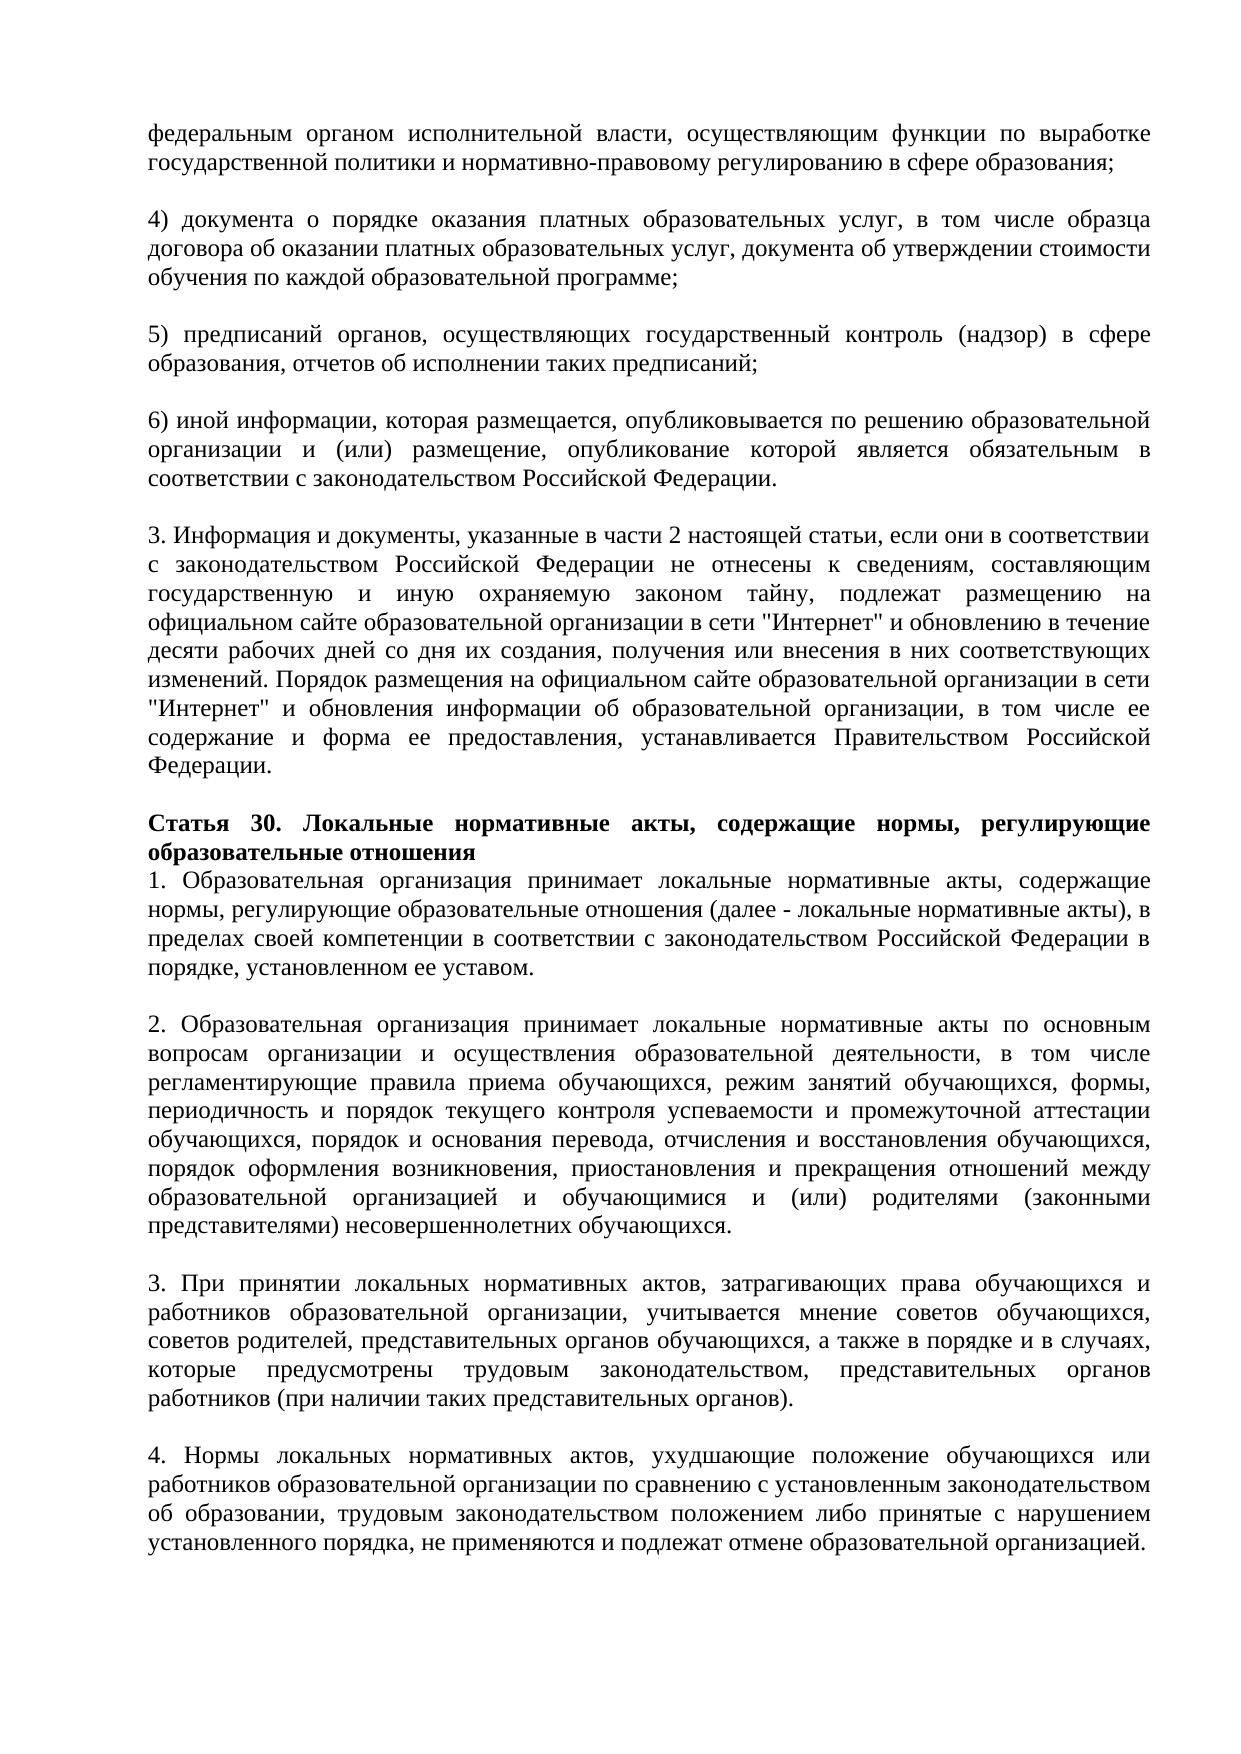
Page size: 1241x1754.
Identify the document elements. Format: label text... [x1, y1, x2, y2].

text 1. Образовательная организация принимает локальные нормативные акты, содержащие нормы, регулирующие образовательные отношения (далее - локальные нормативные акты), в пределах своей компетенции в соответствии с законодательством Российской Федерации в порядке, установленном ее уставом. [148, 866, 1152, 981]
text 5) предписаний органов, осуществляющих государственный контроль (надзор) в сфере образования, отчетов об исполнении таких предписаний; [148, 319, 1152, 377]
text 2. Образовательная организация принимает локальные нормативные акты по основным вопросам организации и осуществления образовательной деятельности, в том числе регламентирующие правила приема обучающихся, режим занятий обучающихся, формы, периодичность и порядок текущего контроля успеваемости и промежуточной аттестации обучающихся, порядок и основания перевода, отчисления и восстановления обучающихся, порядок оформления возникновения, приостановления и прекращения отношений между образовательной организацией и обучающимися и (или) родителями (законными представителями) несовершеннолетних обучающихся. [148, 1009, 1152, 1239]
text Статья 30. Локальные нормативные акты, содержащие нормы, регулирующие образовательные отношения [148, 808, 1152, 866]
text 6) иной информации, которая размещается, опубликовывается по решению образовательной организации и (или) размещение, опубликование которой является обязательным в соответствии с законодательством Российской Федерации. [148, 406, 1152, 492]
text 4. Нормы локальных нормативных актов, ухудшающие положение обучающихся или работников образовательной организации по сравнению с установленным законодательством об образовании, трудовым законодательством положением либо принятые с нарушением установленного порядка, не применяются и подлежат отмене образовательной организацией. [148, 1441, 1152, 1556]
text 3. Информация и документы, указанные в части 2 настоящей статьи, если они в соответствии с законодательством Российской Федерации не отнесены к сведениям, составляющим государственную и иную охраняемую законом тайну, подлежат размещению на официальном сайте образовательной организации в сети "Интернет" и обновлению в течение десяти рабочих дней со дня их создания, получения или внесения в них соответствующих изменений. Порядок размещения на официальном сайте образовательной организации в сети "Интернет" и обновления информации об образовательной организации, в том числе ее содержание и форма ее предоставления, устанавливается Правительством Российской Федерации. [148, 521, 1152, 779]
text 3. При принятии локальных нормативных актов, затрагивающих права обучающихся и работников образовательной организации, учитывается мнение советов обучающихся, советов родителей, представительных органов обучающихся, а также в порядке и в случаях, которые предусмотрены трудовым законодательством, представительных органов работников (при наличии таких представительных органов). [148, 1268, 1152, 1412]
text 4) документа о порядке оказания платных образовательных услуг, в том числе образца договора об оказании платных образовательных услуг, документа об утверждении стоимости обучения по каждой образовательной программе; [148, 204, 1152, 291]
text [148, 118, 1152, 176]
